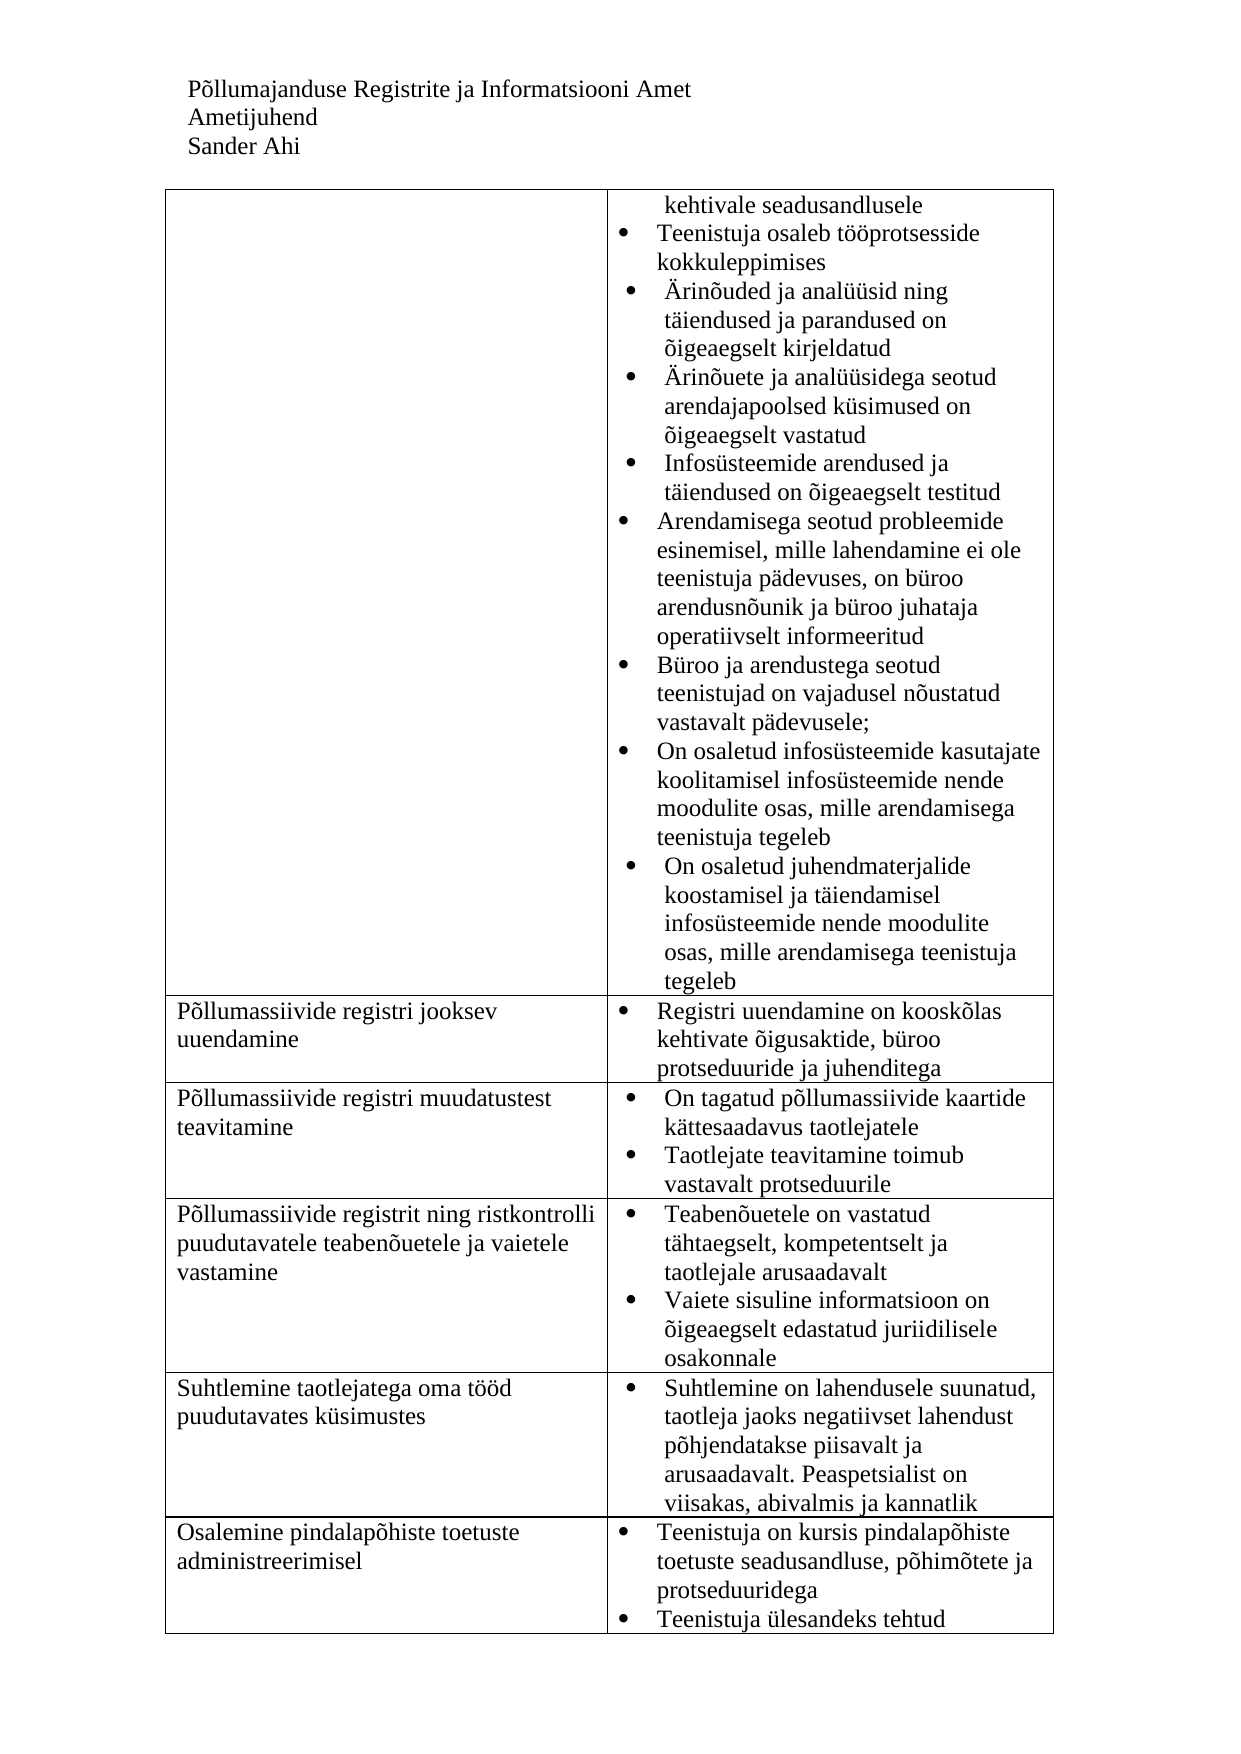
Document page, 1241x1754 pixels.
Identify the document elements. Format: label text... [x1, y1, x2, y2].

table_cell Teabenõuetele on vastatud tähtaegselt, kompetentselt ja taotlejale arusaadavalt Vaiete sisuline informatsioon on õigeaegselt edastatud juriidilisele osakonnale [608, 1199, 1053, 1372]
table_cell Suhtlemine taotlejatega oma tööd puudutavates küsimustes [166, 1373, 607, 1516]
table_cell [608, 1518, 1053, 1632]
table_cell Põllumassiivide registrit ning ristkontrolli puudutavatele teabenõuetele ja vaietele vastamine [166, 1199, 607, 1372]
table_cell Põllumassiivide registri muudatustest teavitamine [166, 1083, 607, 1198]
table_cell Registri uuendamine on kooskõlas kehtivate õigusaktide, büroo protseduuride ja juhenditega [608, 996, 1053, 1082]
table_cell Suhtlemine on lahendusele suunatud, taotleja jaoks negatiivset lahendust põhjendatakse piisavalt ja arusaadavalt. Peaspetsialist on viisakas, abivalmis ja kannatlik [608, 1373, 1053, 1516]
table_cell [166, 190, 607, 995]
table_cell Põllumassiivide registri jooksev uuendamine [166, 996, 607, 1082]
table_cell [166, 1518, 607, 1632]
table_cell On tagatud põllumassiivide kaartide kättesaadavus taotlejatele Taotlejate teavitamine toimub vastavalt protseduurile [608, 1083, 1053, 1198]
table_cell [608, 190, 1053, 995]
